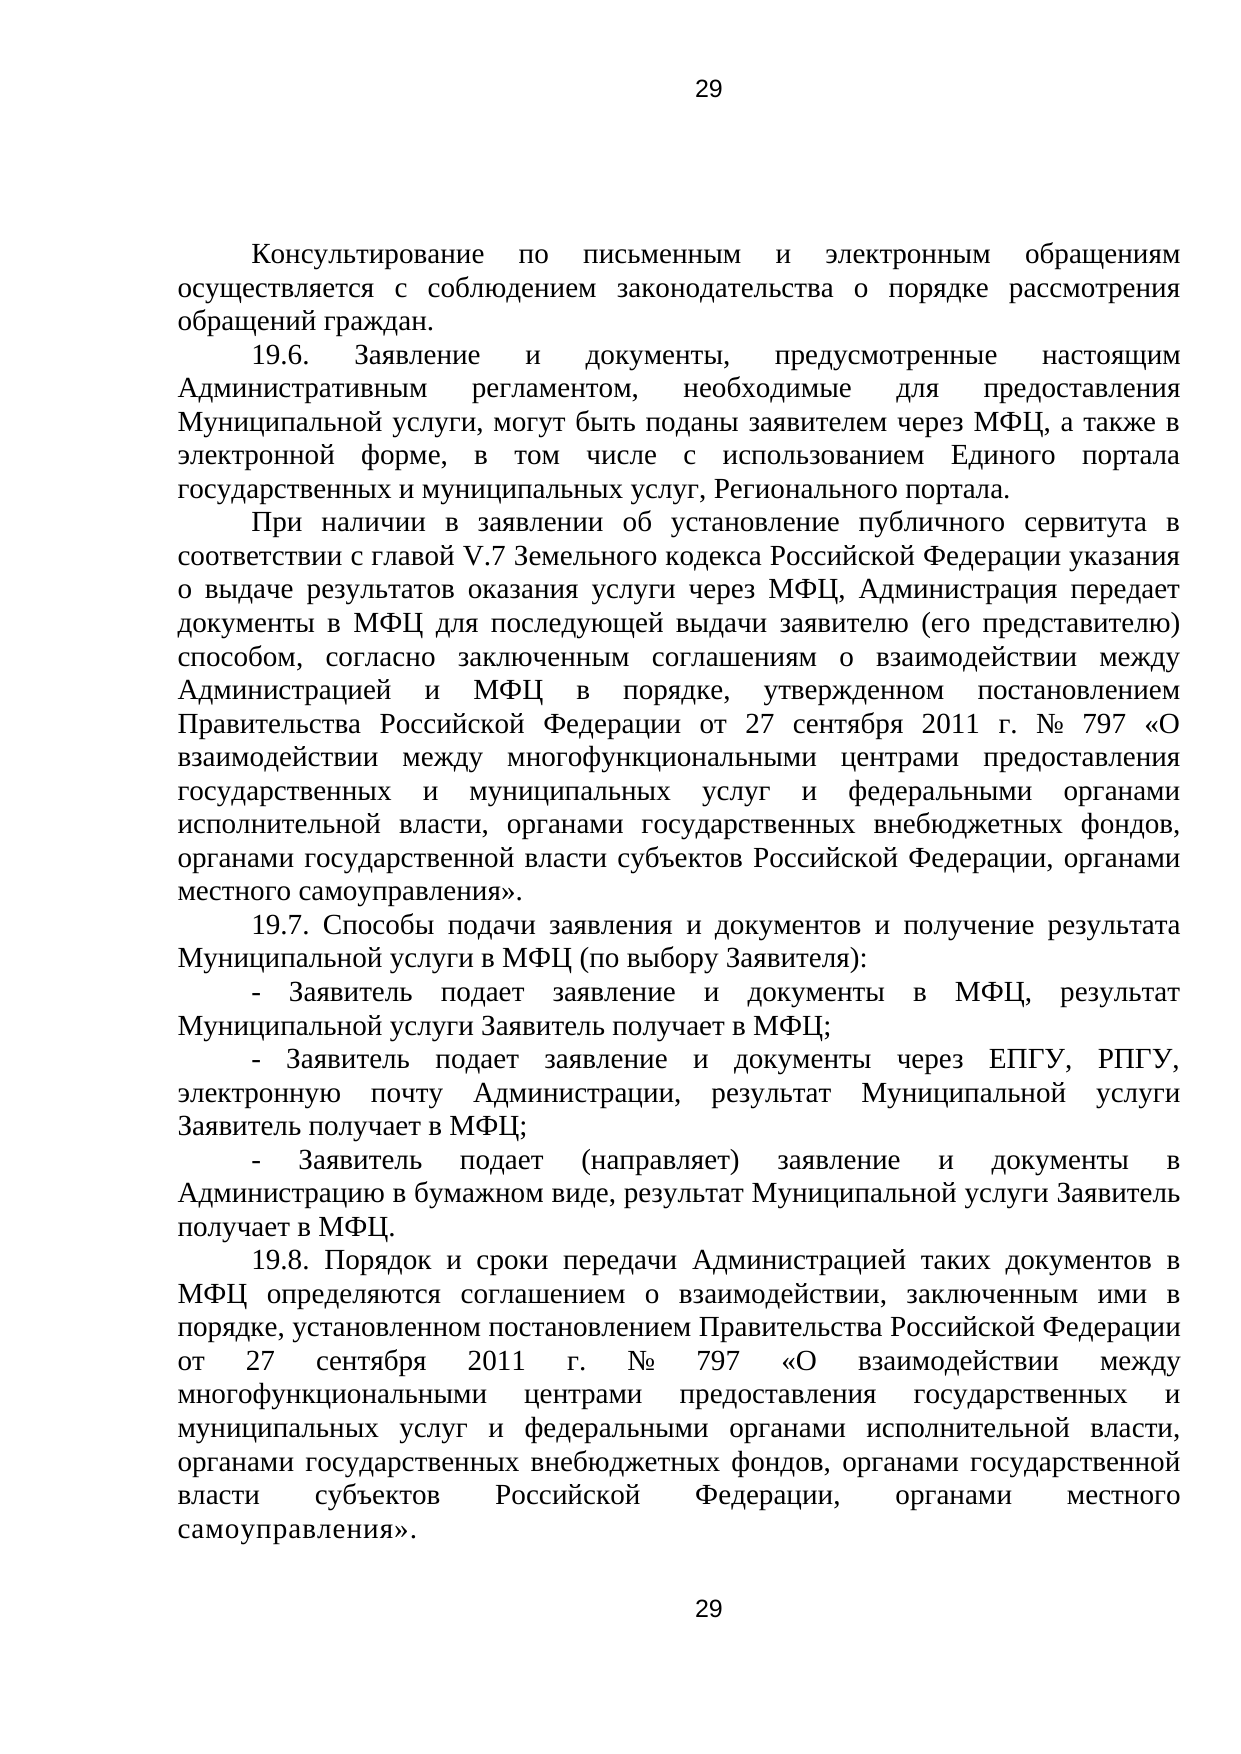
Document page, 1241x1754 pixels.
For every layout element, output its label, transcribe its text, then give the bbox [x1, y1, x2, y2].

text 19.6. Заявление и документы, предусмотренные настоящим Административным регламентом, необходимые для предоставления Муниципальной услуги, могут быть поданы заявителем через МФЦ, а также в электронной форме, в том числе с использованием Единого портала государственных и муниципальных услуг, Регионального портала. [177, 337, 1181, 504]
text - Заявитель подает (направляет) заявление и документы в Администрацию в бумажном виде, результат Муниципальной услуги Заявитель получает в МФЦ. [177, 1142, 1181, 1242]
text 19.8. Порядок и сроки передачи Администрацией таких документов в МФЦ определяются соглашением о взаимодействии, заключенным ими в порядке, установленном постановлением Правительства Российской Федерации от 27 сентября 2011 г. № 797 «О взаимодействии между многофункциональными центрами предоставления государственных и муниципальных услуг и федеральными органами исполнительной власти, органами государственных внебюджетных фондов, органами государственной власти субъектов Российской Федерации, органами местного самоуправления». [177, 1242, 1181, 1544]
text При наличии в заявлении об установление публичного сервитута в соответствии с главой V.7 Земельного кодекса Российской Федерации указания о выдаче результатов оказания услуги через МФЦ, Администрация передает документы в МФЦ для последующей выдачи заявителю (его представителю) способом, согласно заключенным соглашениям о взаимодействии между Администрацией и МФЦ в порядке, утвержденном постановлением Правительства Российской Федерации от 27 сентября 2011 г. № 797 «О взаимодействии между многофункциональными центрами предоставления государственных и муниципальных услуг и федеральными органами исполнительной власти, органами государственных внебюджетных фондов, органами государственной власти субъектов Российской Федерации, органами местного самоуправления». [177, 504, 1181, 907]
text - Заявитель подает заявление и документы в МФЦ, результат Муниципальной услуги Заявитель получает в МФЦ; [177, 974, 1181, 1041]
text - Заявитель подает заявление и документы через ЕПГУ, РПГУ, электронную почту Администрации, результат Муниципальной услуги Заявитель получает в МФЦ; [177, 1041, 1181, 1142]
text Консультирование по письменным и электронным обращениям осуществляется с соблюдением законодательства о порядке рассмотрения обращений граждан. [177, 236, 1181, 337]
text 19.7. Способы подачи заявления и документов и получение результата Муниципальной услуги в МФЦ (по выбору Заявителя): [177, 907, 1181, 974]
